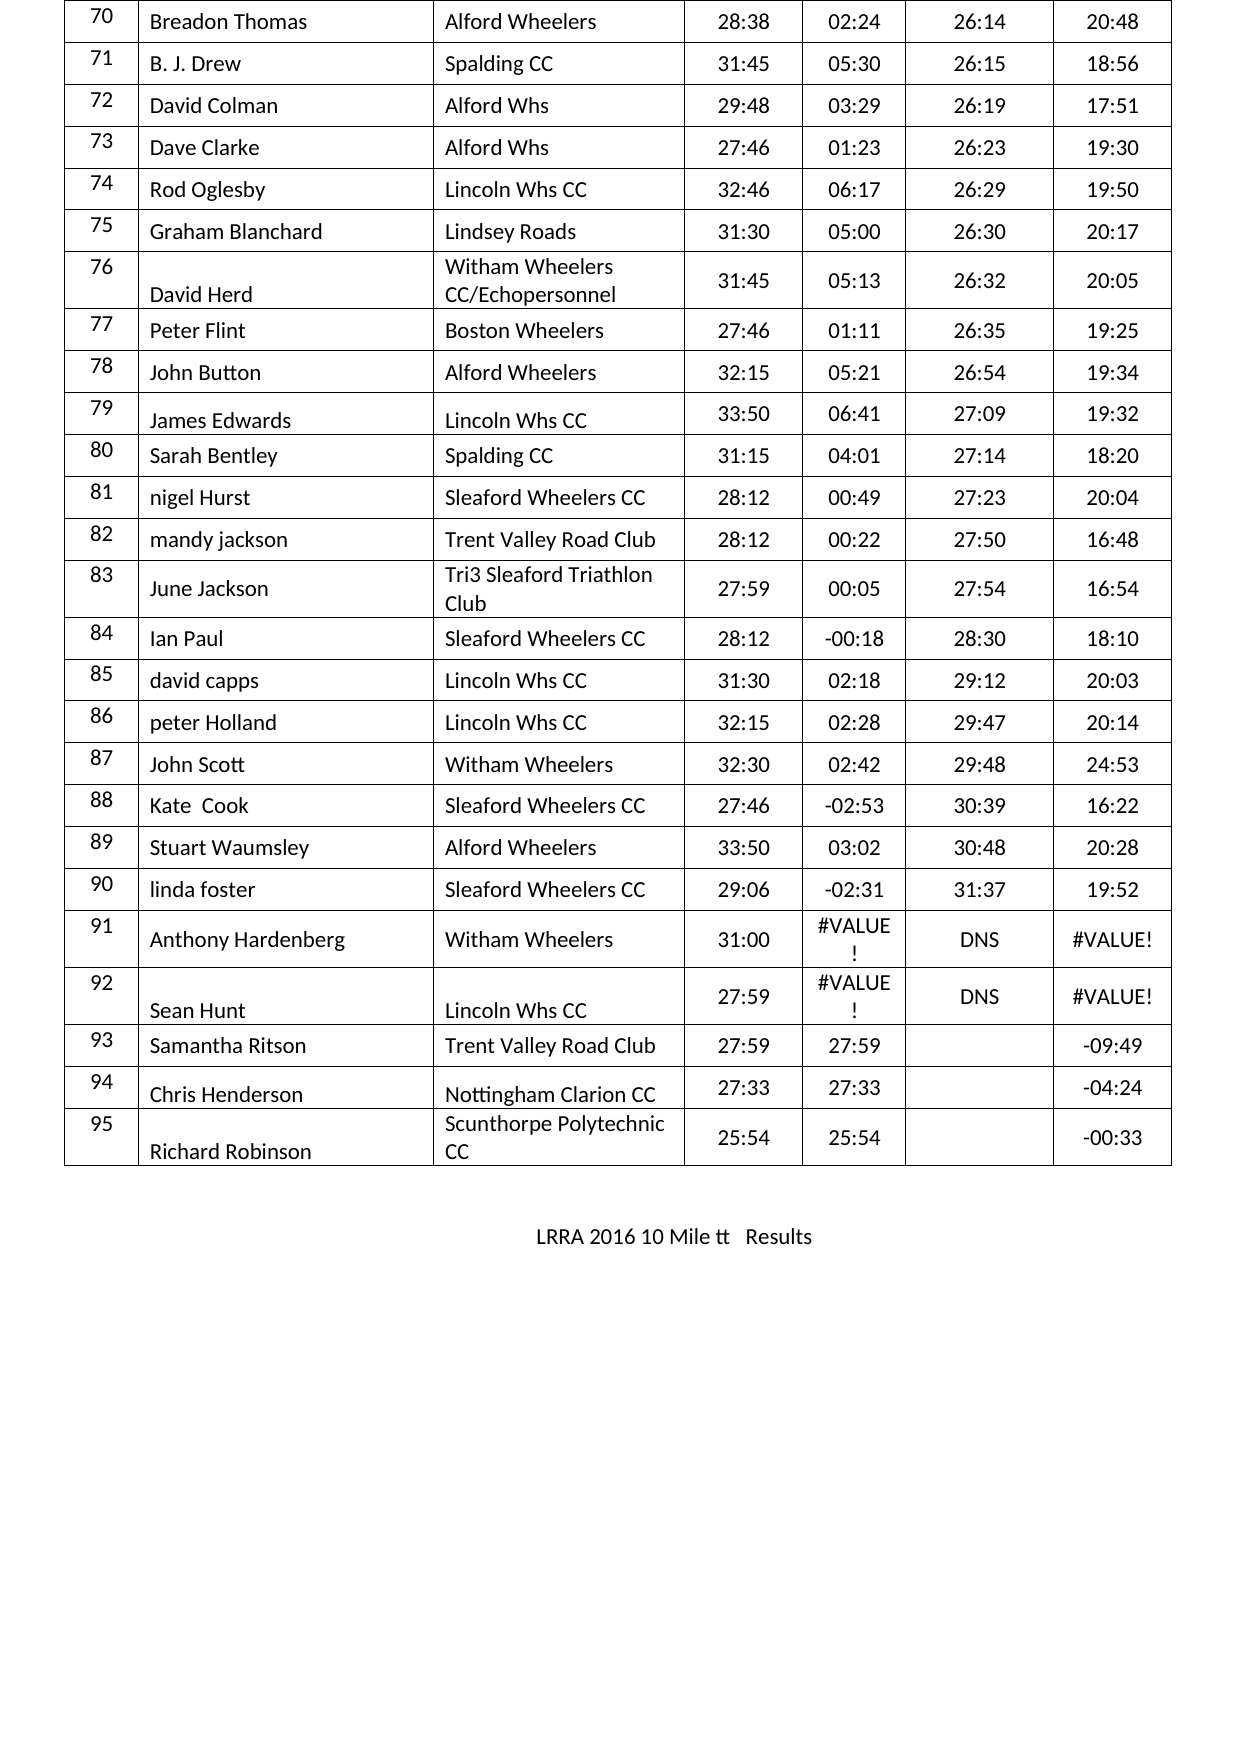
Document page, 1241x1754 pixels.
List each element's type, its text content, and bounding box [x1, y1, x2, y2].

table_cell 27:46 [685, 309, 802, 350]
table_cell Witham Wheelers [434, 743, 684, 784]
table_cell Alford Wheelers [434, 351, 684, 392]
table_cell DNS [906, 911, 1053, 967]
table_cell 26:35 [906, 309, 1053, 350]
table_cell 32:46 [685, 169, 802, 209]
table_cell -00:33 [1054, 1109, 1171, 1165]
table_cell 74 [65, 169, 138, 209]
table_cell 04:01 [803, 435, 905, 476]
table_cell 89 [65, 827, 138, 868]
table_cell 26:15 [906, 43, 1053, 84]
table_cell Spalding CC [434, 435, 684, 476]
table_cell James Edwards [139, 393, 433, 434]
table_cell 26:14 [906, 1, 1053, 42]
table_cell 27:59 [685, 968, 802, 1024]
table_cell 27:54 [906, 561, 1053, 617]
table_cell 85 [65, 660, 138, 700]
table_cell Spalding CC [434, 43, 684, 84]
table_cell 31:30 [685, 660, 802, 700]
table_cell 87 [65, 743, 138, 784]
table_cell Dave Clarke [139, 127, 433, 167]
table_cell John Scott [139, 743, 433, 784]
table_cell Chris Henderson [139, 1067, 433, 1108]
table_cell 20:04 [1054, 477, 1171, 518]
table_cell 06:17 [803, 169, 905, 209]
table_cell [906, 1067, 1053, 1108]
table_cell 27:33 [803, 1067, 905, 1108]
table_cell #VALUE! [1054, 968, 1171, 1024]
table_cell 05:13 [803, 252, 905, 308]
table_cell 73 [65, 127, 138, 167]
table_cell 17:51 [1054, 85, 1171, 126]
table_cell 93 [65, 1025, 138, 1066]
table_cell B. J. Drew [139, 43, 433, 84]
table_cell Stuart Waumsley [139, 827, 433, 868]
table_cell 79 [65, 393, 138, 434]
table_cell Alford Wheelers [434, 827, 684, 868]
table_cell 00:05 [803, 561, 905, 617]
table_cell 27:14 [906, 435, 1053, 476]
table_cell Witham Wheelers [434, 911, 684, 967]
table_cell -04:24 [1054, 1067, 1171, 1108]
table_cell #VALUE! [803, 911, 905, 967]
table_cell Boston Wheelers [434, 309, 684, 350]
table_cell 94 [65, 1067, 138, 1108]
table_cell 92 [65, 968, 138, 1024]
table_cell 20:28 [1054, 827, 1171, 868]
table_cell 27:50 [906, 519, 1053, 559]
table_cell 27:23 [906, 477, 1053, 518]
table_cell 26:30 [906, 210, 1053, 251]
table_cell 90 [65, 869, 138, 910]
table_cell 86 [65, 701, 138, 742]
table_cell Ian Paul [139, 618, 433, 658]
table_cell 25:54 [803, 1109, 905, 1165]
table_cell 19:25 [1054, 309, 1171, 350]
table_cell 31:00 [685, 911, 802, 967]
table_cell peter Holland [139, 701, 433, 742]
table_cell 83 [65, 561, 138, 617]
table_cell Nottingham Clarion CC [434, 1067, 684, 1108]
table_cell 20:05 [1054, 252, 1171, 308]
text LRRA 2016 10 Mile tt Results [150, 1222, 1090, 1250]
table_cell [906, 1025, 1053, 1066]
table_cell 01:11 [803, 309, 905, 350]
table_cell 20:14 [1054, 701, 1171, 742]
table_cell 00:49 [803, 477, 905, 518]
table_cell Alford Whs [434, 85, 684, 126]
table_cell David Herd [139, 252, 433, 308]
table_cell 28:12 [685, 519, 802, 559]
table_cell Trent Valley Road Club [434, 1025, 684, 1066]
table_cell 28:38 [685, 1, 802, 42]
table_cell 32:15 [685, 351, 802, 392]
table_cell #VALUE! [1054, 911, 1171, 967]
table_cell 26:29 [906, 169, 1053, 209]
table_cell 95 [65, 1109, 138, 1165]
table_cell Lincoln Whs CC [434, 968, 684, 1024]
table_cell 70 [65, 1, 138, 42]
table_cell June Jackson [139, 561, 433, 617]
table_cell 29:48 [906, 743, 1053, 784]
table_cell 33:50 [685, 393, 802, 434]
table_cell 02:18 [803, 660, 905, 700]
table_cell 27:59 [803, 1025, 905, 1066]
table_cell 31:37 [906, 869, 1053, 910]
table_cell Lincoln Whs CC [434, 169, 684, 209]
table_cell John Button [139, 351, 433, 392]
table_cell 76 [65, 252, 138, 308]
table_cell 20:03 [1054, 660, 1171, 700]
table_cell Sleaford Wheelers CC [434, 477, 684, 518]
table_cell 29:12 [906, 660, 1053, 700]
table_cell 19:50 [1054, 169, 1171, 209]
table_cell 05:00 [803, 210, 905, 251]
table_cell 00:22 [803, 519, 905, 559]
table_cell 28:30 [906, 618, 1053, 658]
table_cell 03:29 [803, 85, 905, 126]
table_cell 18:20 [1054, 435, 1171, 476]
table_cell 80 [65, 435, 138, 476]
table_cell 27:33 [685, 1067, 802, 1108]
table_cell Sean Hunt [139, 968, 433, 1024]
table_cell Sleaford Wheelers CC [434, 869, 684, 910]
table_cell 27:09 [906, 393, 1053, 434]
table_cell Lincoln Whs CC [434, 701, 684, 742]
table_cell Scunthorpe Polytechnic CC [434, 1109, 684, 1165]
table_cell 16:48 [1054, 519, 1171, 559]
table_cell -02:53 [803, 785, 905, 826]
table_cell Richard Robinson [139, 1109, 433, 1165]
table_cell 91 [65, 911, 138, 967]
table_cell Peter Flint [139, 309, 433, 350]
table_cell 71 [65, 43, 138, 84]
table_cell Alford Whs [434, 127, 684, 167]
table_cell Samantha Ritson [139, 1025, 433, 1066]
table_cell Breadon Thomas [139, 1, 433, 42]
table_cell 18:56 [1054, 43, 1171, 84]
table_cell Lincoln Whs CC [434, 660, 684, 700]
table_cell 02:42 [803, 743, 905, 784]
table_cell 32:15 [685, 701, 802, 742]
table_cell 31:15 [685, 435, 802, 476]
table_cell 25:54 [685, 1109, 802, 1165]
table_cell Rod Oglesby [139, 169, 433, 209]
table_cell #VALUE! [803, 968, 905, 1024]
table_cell 27:46 [685, 785, 802, 826]
table_cell Trent Valley Road Club [434, 519, 684, 559]
table_cell 77 [65, 309, 138, 350]
table_cell 24:53 [1054, 743, 1171, 784]
table_cell 26:32 [906, 252, 1053, 308]
table_cell 84 [65, 618, 138, 658]
table_cell 02:28 [803, 701, 905, 742]
table_cell 28:12 [685, 618, 802, 658]
table_cell Lindsey Roads [434, 210, 684, 251]
table_cell 81 [65, 477, 138, 518]
table_cell Sarah Bentley [139, 435, 433, 476]
table_cell Kate Cook [139, 785, 433, 826]
table_cell 02:24 [803, 1, 905, 42]
table_cell 26:23 [906, 127, 1053, 167]
table_cell 26:19 [906, 85, 1053, 126]
table_cell 27:59 [685, 1025, 802, 1066]
table_cell 31:45 [685, 43, 802, 84]
table_cell 19:32 [1054, 393, 1171, 434]
table_cell 05:30 [803, 43, 905, 84]
table_cell 16:22 [1054, 785, 1171, 826]
table_cell Sleaford Wheelers CC [434, 785, 684, 826]
table_cell 29:48 [685, 85, 802, 126]
table_cell 26:54 [906, 351, 1053, 392]
table_cell 06:41 [803, 393, 905, 434]
table_cell Alford Wheelers [434, 1, 684, 42]
table_cell 19:52 [1054, 869, 1171, 910]
table_cell 75 [65, 210, 138, 251]
table_cell Anthony Hardenberg [139, 911, 433, 967]
table_cell 78 [65, 351, 138, 392]
table_cell 29:06 [685, 869, 802, 910]
table_cell 29:47 [906, 701, 1053, 742]
table_cell 32:30 [685, 743, 802, 784]
table_cell 72 [65, 85, 138, 126]
table_cell [906, 1109, 1053, 1165]
table_cell david capps [139, 660, 433, 700]
table_cell -00:18 [803, 618, 905, 658]
table_cell linda foster [139, 869, 433, 910]
table_cell 31:30 [685, 210, 802, 251]
table_cell DNS [906, 968, 1053, 1024]
table_cell 30:48 [906, 827, 1053, 868]
table_cell 82 [65, 519, 138, 559]
table_cell -09:49 [1054, 1025, 1171, 1066]
table_cell nigel Hurst [139, 477, 433, 518]
table_cell Sleaford Wheelers CC [434, 618, 684, 658]
table_cell 88 [65, 785, 138, 826]
table_cell 27:59 [685, 561, 802, 617]
table_cell 31:45 [685, 252, 802, 308]
table_cell 27:46 [685, 127, 802, 167]
table_cell 19:34 [1054, 351, 1171, 392]
table_cell Graham Blanchard [139, 210, 433, 251]
table_cell Lincoln Whs CC [434, 393, 684, 434]
table_cell 01:23 [803, 127, 905, 167]
table_cell 16:54 [1054, 561, 1171, 617]
table_cell 18:10 [1054, 618, 1171, 658]
table_cell 20:17 [1054, 210, 1171, 251]
table_cell 19:30 [1054, 127, 1171, 167]
table_cell Tri3 Sleaford Triathlon Club [434, 561, 684, 617]
table_cell Witham Wheelers CC/Echopersonnel [434, 252, 684, 308]
table_cell 05:21 [803, 351, 905, 392]
table_cell 28:12 [685, 477, 802, 518]
table_cell -02:31 [803, 869, 905, 910]
table_cell 20:48 [1054, 1, 1171, 42]
table_cell David Colman [139, 85, 433, 126]
table_cell 03:02 [803, 827, 905, 868]
table_cell 30:39 [906, 785, 1053, 826]
table_cell mandy jackson [139, 519, 433, 559]
table_cell 33:50 [685, 827, 802, 868]
